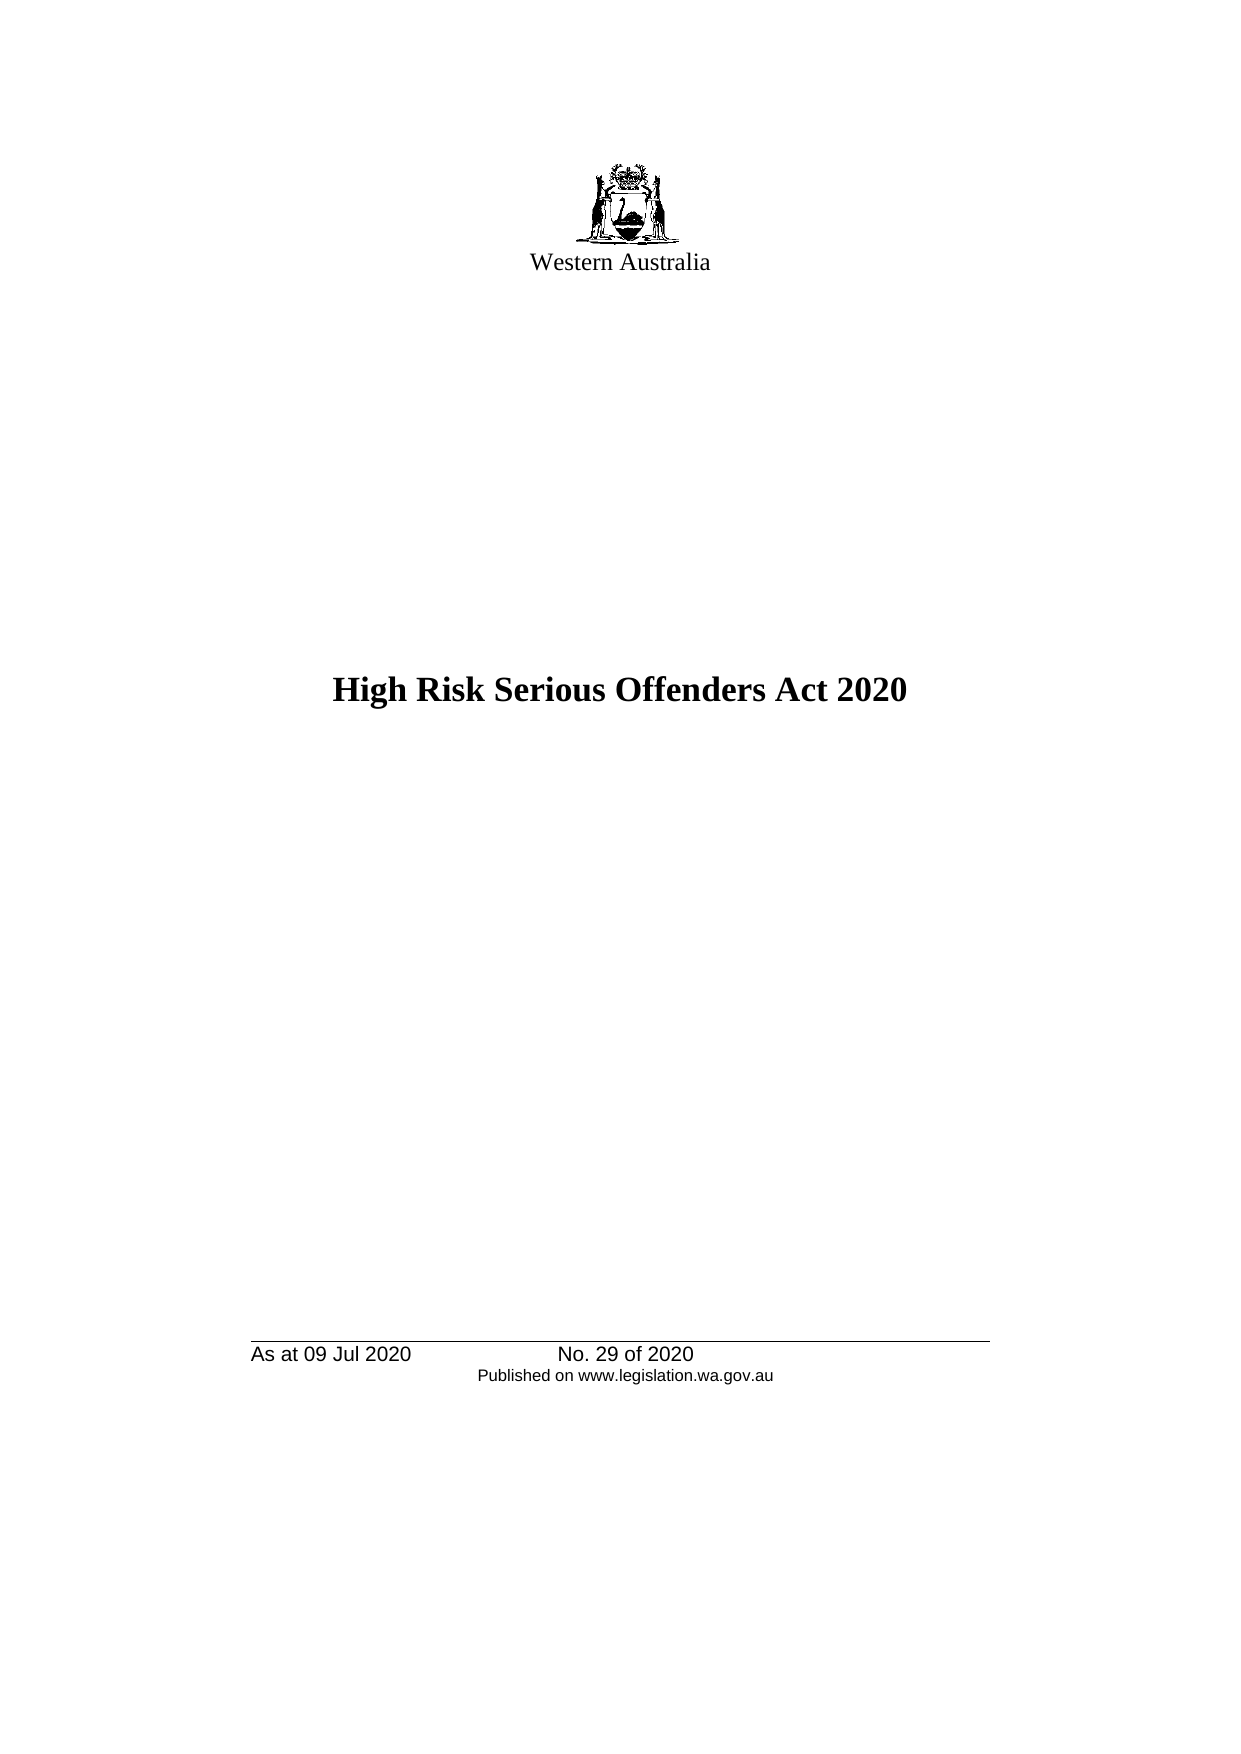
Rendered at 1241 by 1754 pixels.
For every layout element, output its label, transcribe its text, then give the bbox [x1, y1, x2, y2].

text Western Australia [251, 247, 990, 276]
text High Risk Serious Offenders Act 2020 [251, 668, 990, 709]
picture [575, 162, 679, 246]
